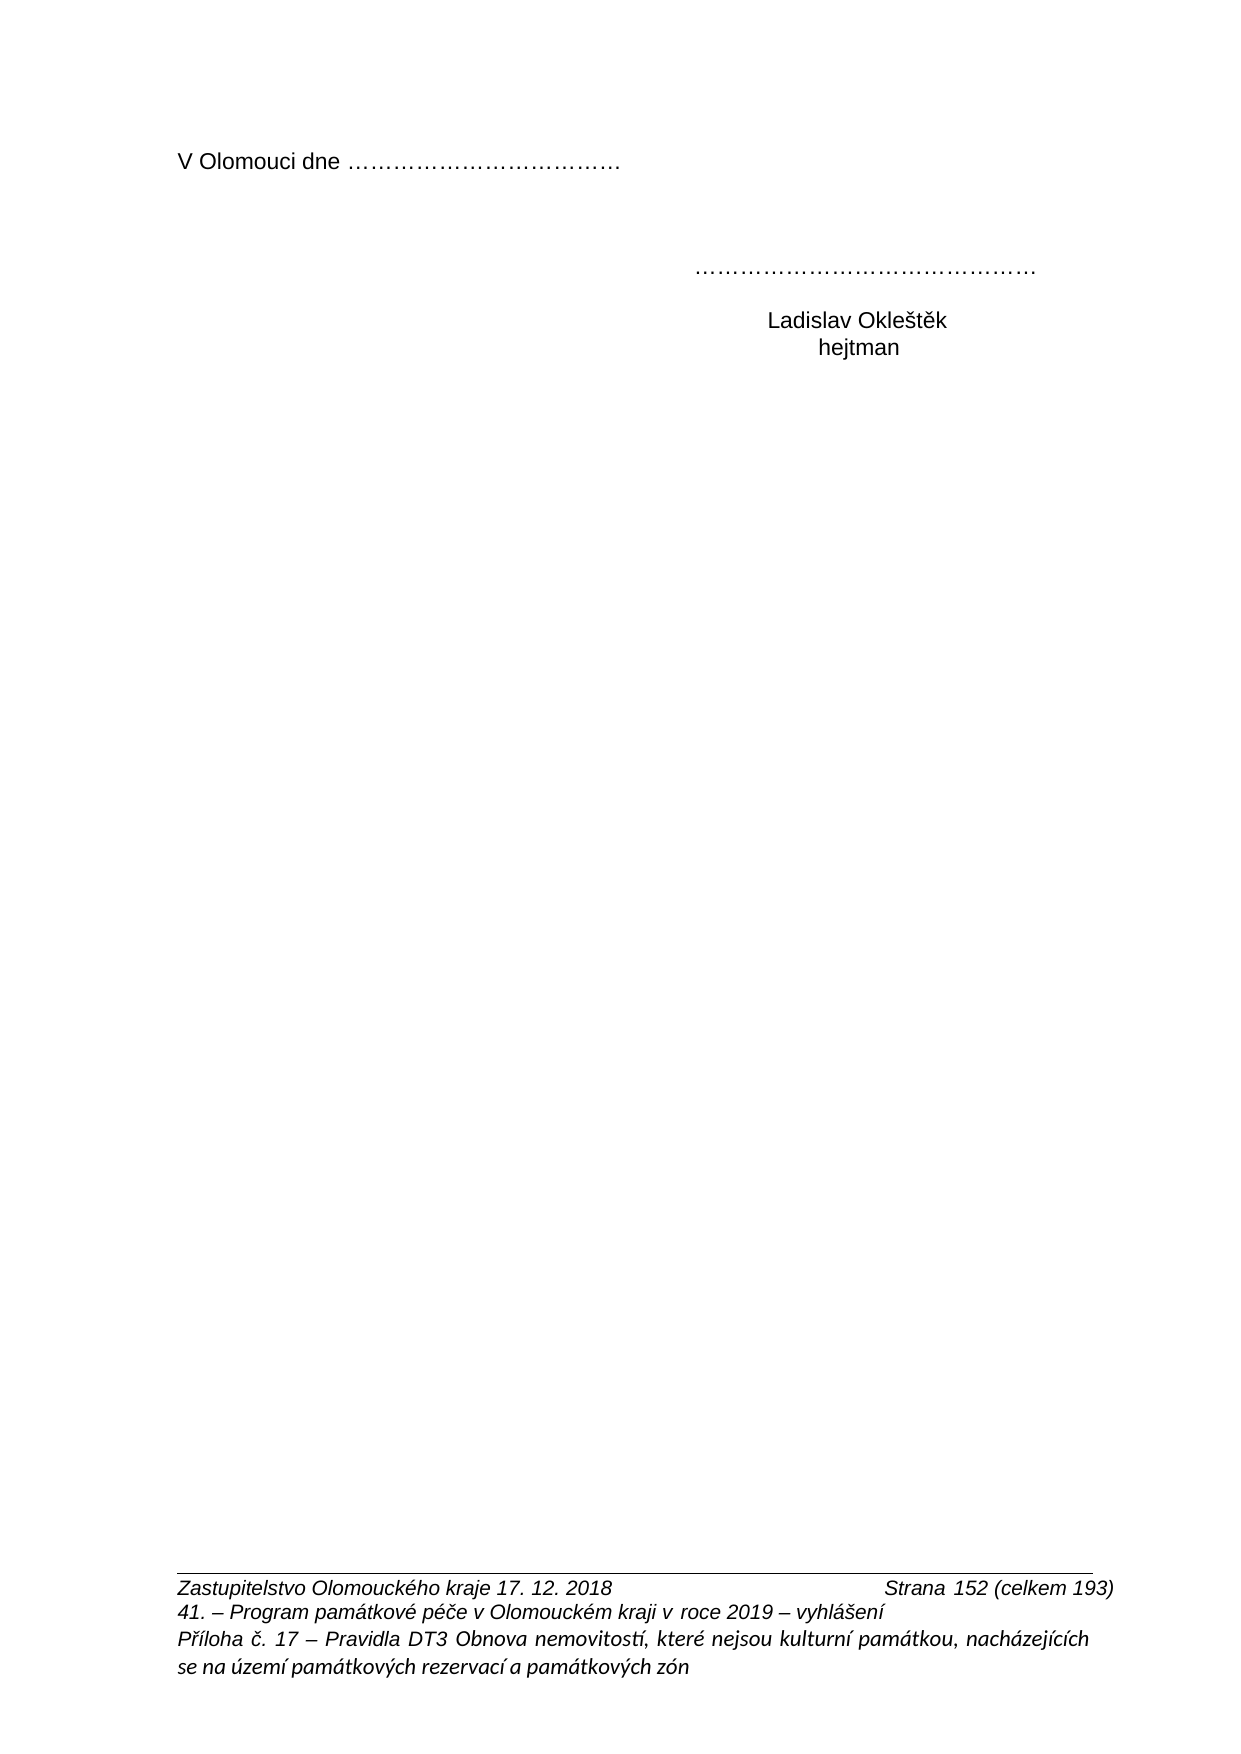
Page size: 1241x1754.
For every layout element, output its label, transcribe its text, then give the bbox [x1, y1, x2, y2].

text hejtman [177, 334, 1093, 360]
text ……………………………………… [177, 253, 1093, 279]
text Ladislav Okleštěk [177, 307, 1093, 334]
text V Olomouci dne ……………………………… [177, 148, 1093, 174]
